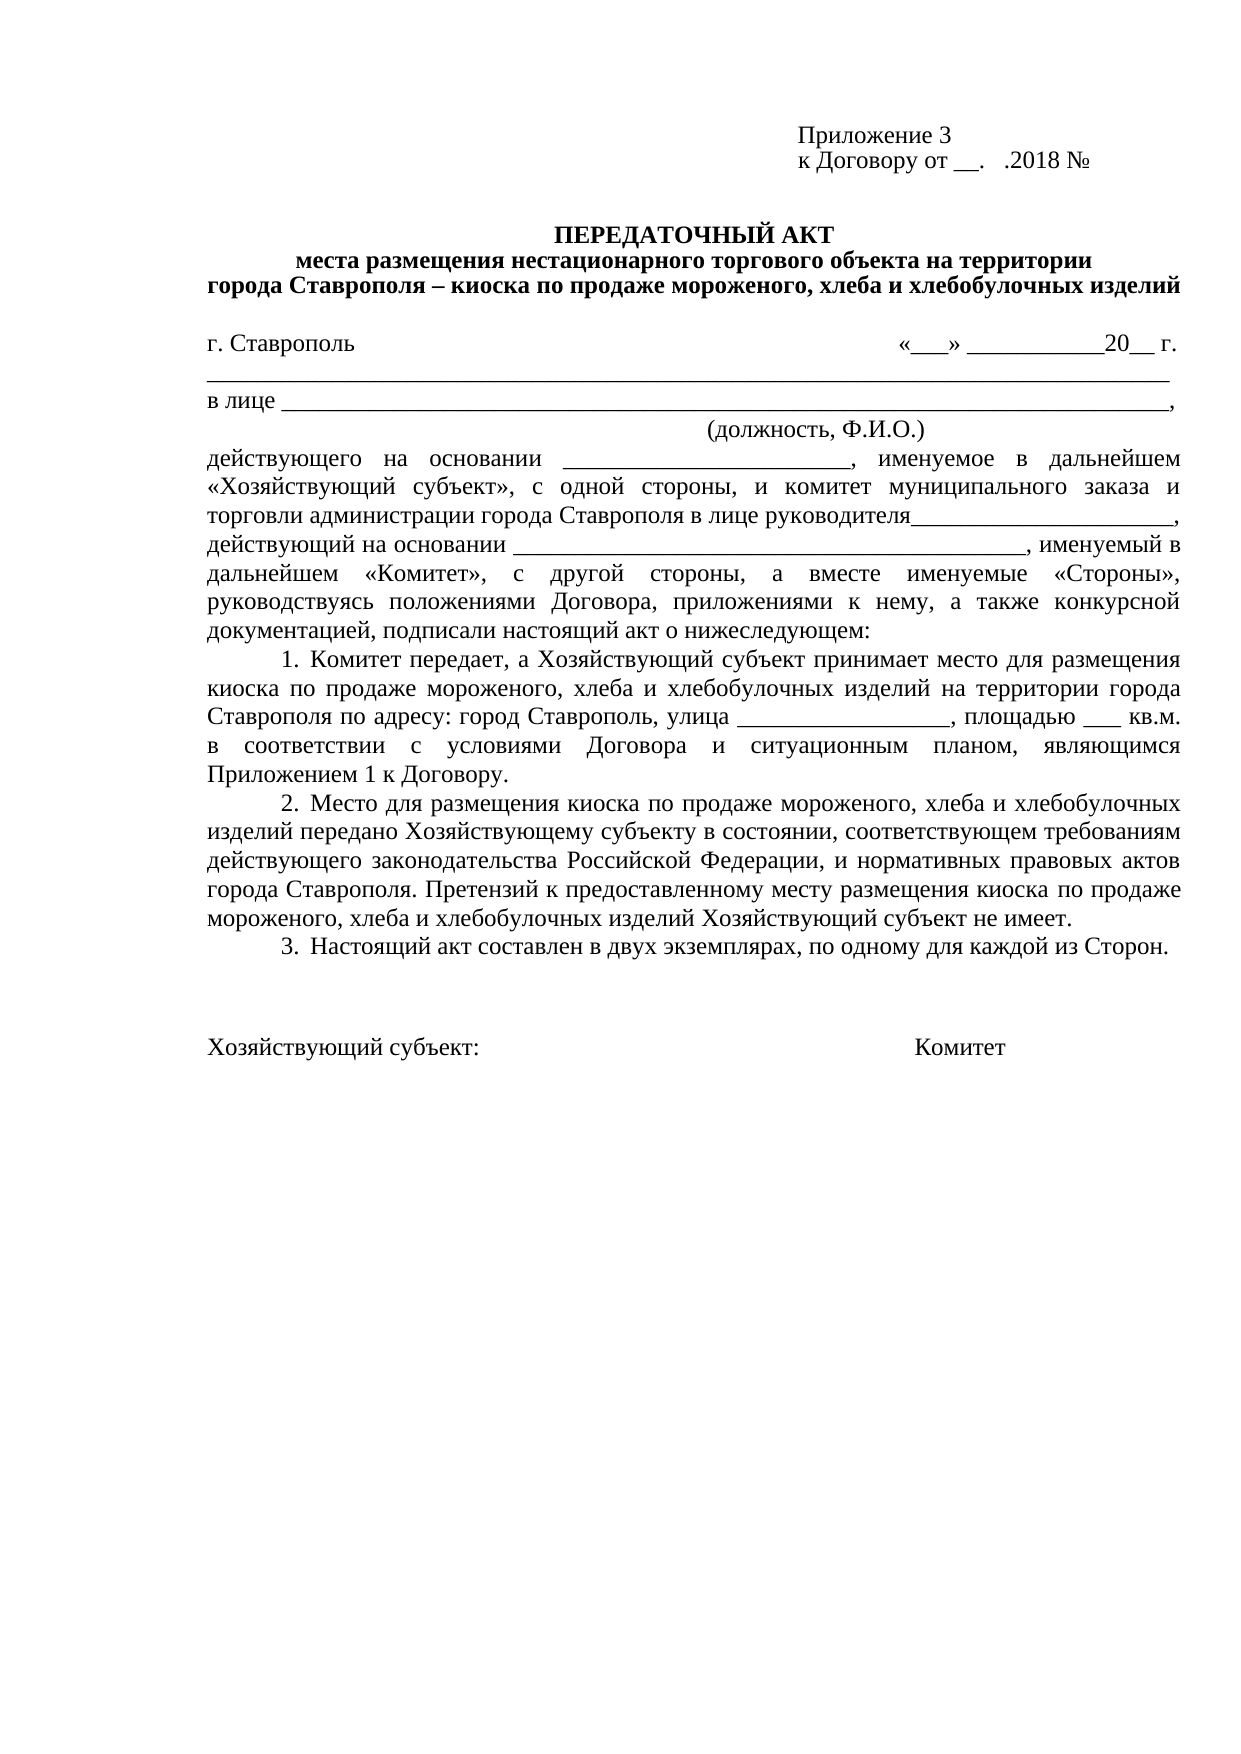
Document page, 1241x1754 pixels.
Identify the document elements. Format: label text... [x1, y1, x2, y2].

text ПЕРЕДАТОЧНЫЙ АКТ [207, 224, 1181, 249]
list Место для размещения киоска по продаже мороженого, хлеба и хлебобулочных изделий передано Хозяйствующему субъекту в состоянии, соответствующем требованиям действующего законодательства Российской Федерации, и нормативных правовых актов города Ставрополя. Претензий к предоставленному месту размещения киоска по продаже мороженого, хлеба и хлебобулочных изделий Хозяйствующий субъект не имеет. [207, 788, 1181, 931]
text Приложение 3 [797, 124, 1181, 149]
text г. Ставрополь «___» ___________20__ г. [207, 328, 1181, 356]
text места размещения нестационарного торгового объекта на территории [207, 249, 1181, 274]
text действующий на основании _________________________________________, именуемый в дальнейшем «Комитет», с другой стороны, а вместе именуемые «Стороны», руководствуясь положениями Договора, приложениями к нему, а также конкурсной документацией, подписали настоящий акт о нижеследующем: [207, 529, 1181, 644]
text к Договору от __. .2018 № [207, 149, 1181, 174]
text города Ставрополя – киоска по продаже мороженого, хлеба и хлебобулочных изделий [207, 274, 1181, 299]
text в лице _______________________________________________________________________, [207, 385, 1181, 414]
text Хозяйствующий субъект: Комитет [207, 1035, 1181, 1060]
text (должность, Ф.И.О.) [207, 414, 1181, 443]
text _____________________________________________________________________________ [207, 356, 1181, 385]
list Настоящий акт составлен в двух экземплярах, по одному для каждой из Сторон. [207, 931, 1181, 960]
text действующего на основании _______________________, именуемое в дальнейшем «Хозяйствующий субъект», с одной стороны, и комитет муниципального заказа и торговли администрации города Ставрополя в лице руководителя_____________________, [207, 443, 1181, 529]
list Комитет передает, а Хозяйствующий субъект принимает место для размещения киоска по продаже мороженого, хлеба и хлебобулочных изделий на территории города Ставрополя по адресу: город Ставрополь, улица _________________, площадью ___ кв.м. в соответствии с условиями Договора и ситуационным планом, являющимся Приложением 1 к Договору. [207, 644, 1181, 788]
